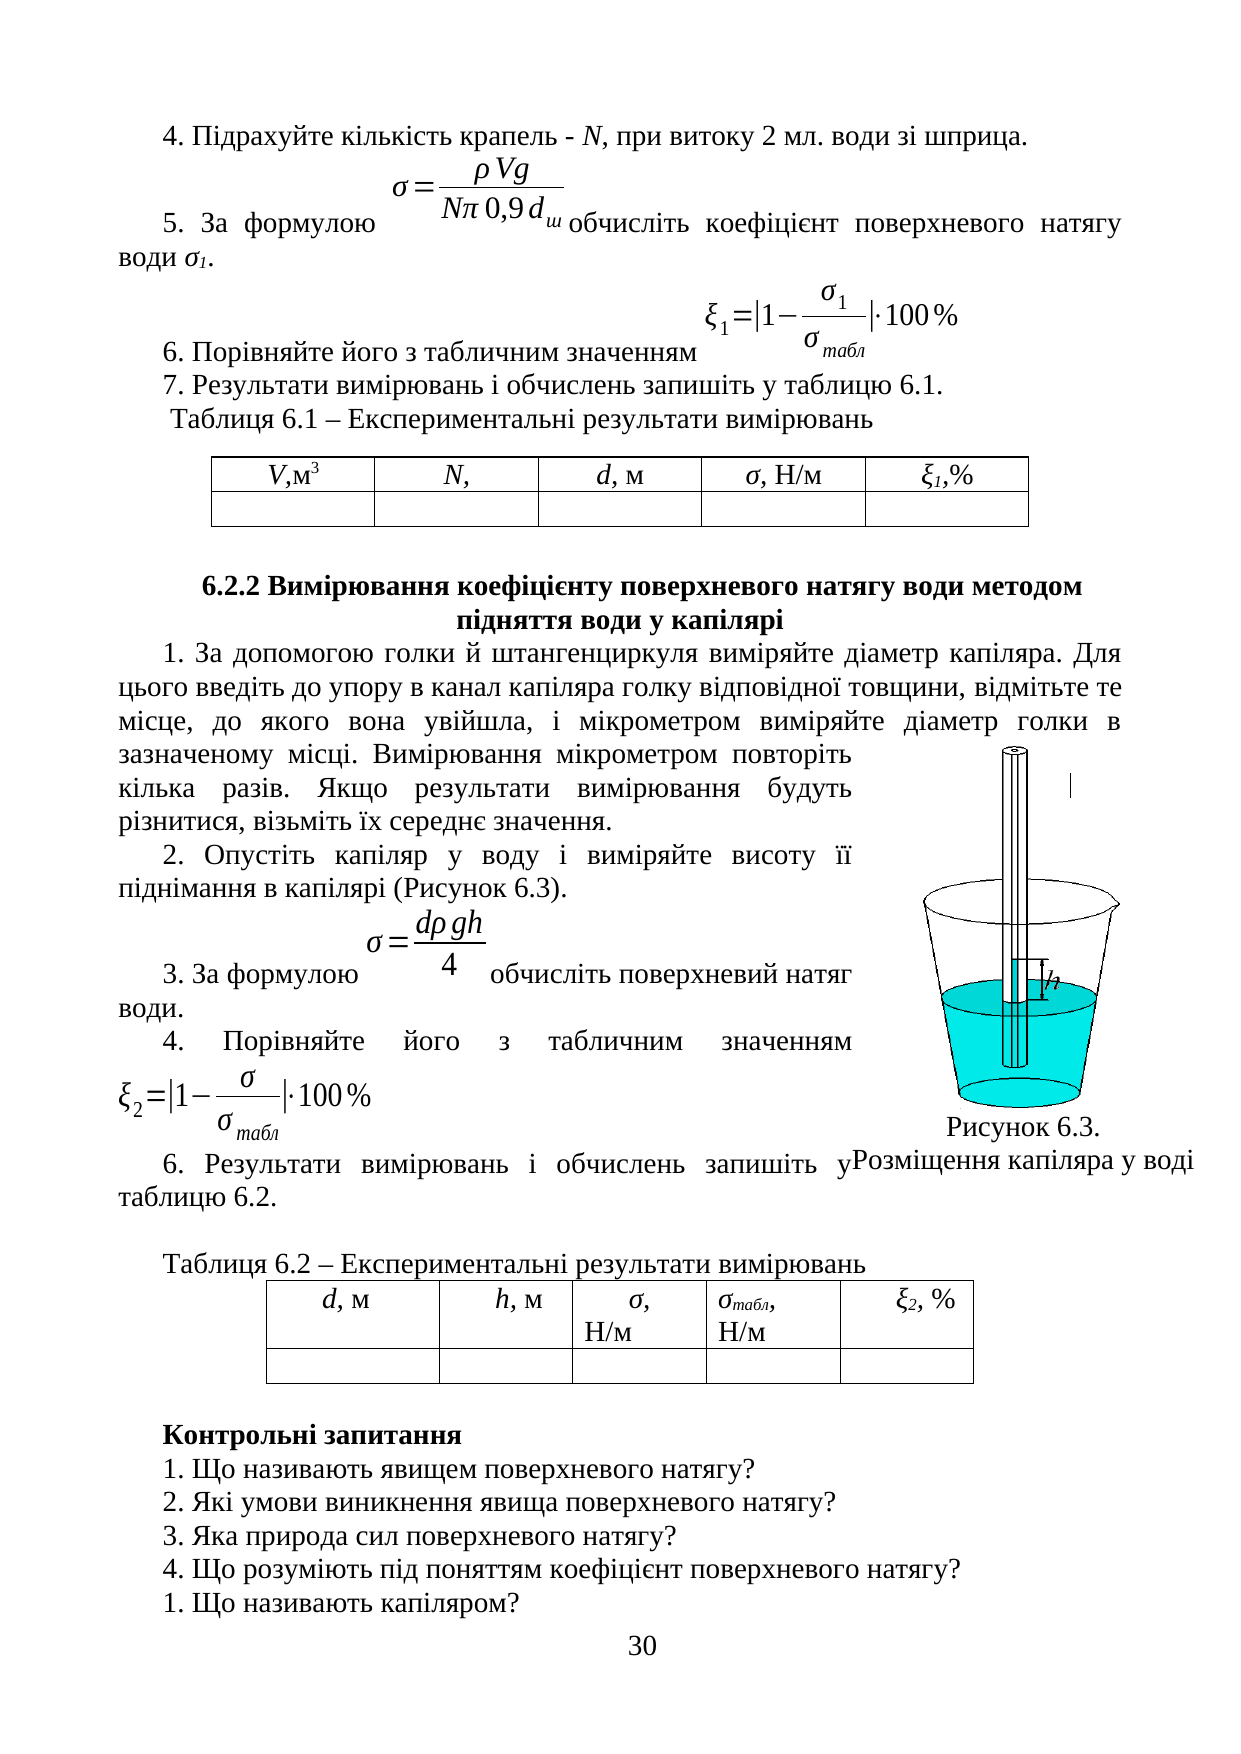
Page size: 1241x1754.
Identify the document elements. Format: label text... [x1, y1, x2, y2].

text 6. Порівняйте його з табличним значенням [118, 272, 1122, 367]
table_cell [573, 1349, 706, 1383]
text 2. Які умови виникнення явища поверхневого натягу? [118, 1484, 1122, 1518]
text 4. Порівняйте його з табличним значенням [118, 1023, 1122, 1146]
text Таблиця 6.1 – Експериментальні результати вимірювань [118, 401, 1122, 434]
table_cell [539, 492, 701, 526]
text 3. За формулою обчисліть поверхневий натяг води. [118, 904, 1122, 1023]
text 2. Опустіть капіляр у воду і виміряйте висоту її піднімання в капілярі (Рисунок 6.3). [118, 837, 1122, 904]
table_header d, м [267, 1281, 439, 1348]
text 1. За допомогою голки й штангенциркуля виміряйте діаметр капіляра. Для цього введіть до упору в канал капіляра голку відповідної товщини, відмітьте те місце, до якого вона увійшла, і мікрометром виміряйте діаметр голки в зазначеному місці. Вимірювання мікрометром повторіть кілька разів. Якщо результати вимірювання будуть різнитися, візьміть їх середнє значення. [118, 636, 1122, 837]
table_cell [702, 492, 865, 526]
text 4. Що розуміють під поняттям коефіцієнт поверхневого натягу? [118, 1551, 1122, 1585]
text Контрольні запитання [118, 1417, 1122, 1451]
table_cell [267, 1349, 439, 1383]
text 5. За формулою обчисліть коефіцієнт поверхневого натягу води σ1. [118, 152, 1122, 272]
table_header d, м [539, 458, 701, 491]
table_cell [212, 492, 374, 526]
text 7. Результати вимірювань і обчислень запишіть у таблицю 6.1. [118, 367, 1122, 401]
table_header ξ1,% [866, 458, 1028, 491]
text 1. Що називають явищем поверхневого натягу? [118, 1451, 1122, 1484]
table_cell [866, 492, 1028, 526]
text 4. Підрахуйте кількість крапель - N, при витоку 2 мл. води зі шприца. [118, 118, 1122, 152]
text Таблиця 6.2 – Експериментальні результати вимірювань [118, 1246, 1122, 1280]
text 6.2.2 Вимірювання коефіцієнту поверхневого натягу води методом підняття води у капілярі [118, 568, 1122, 636]
table_header ξ2, % [841, 1281, 973, 1348]
text 1. Що називають капіляром? [118, 1585, 1122, 1618]
table_header h, м [440, 1281, 572, 1348]
table_cell [375, 492, 538, 526]
table_header N, [375, 458, 538, 491]
table_header σ, Н/м [573, 1281, 706, 1348]
table_header σ, Н/м [702, 458, 865, 491]
table_header V,м3 [212, 458, 374, 491]
text 3. Яка природа сил поверхневого натягу? [118, 1518, 1122, 1551]
table_header σтабл, Н/м [707, 1281, 840, 1348]
table_cell [707, 1349, 840, 1383]
text 6. Результати вимірювань і обчислень запишіть у таблицю 6.2. [118, 1146, 1122, 1213]
table_cell [440, 1349, 572, 1383]
table_cell [841, 1349, 973, 1383]
